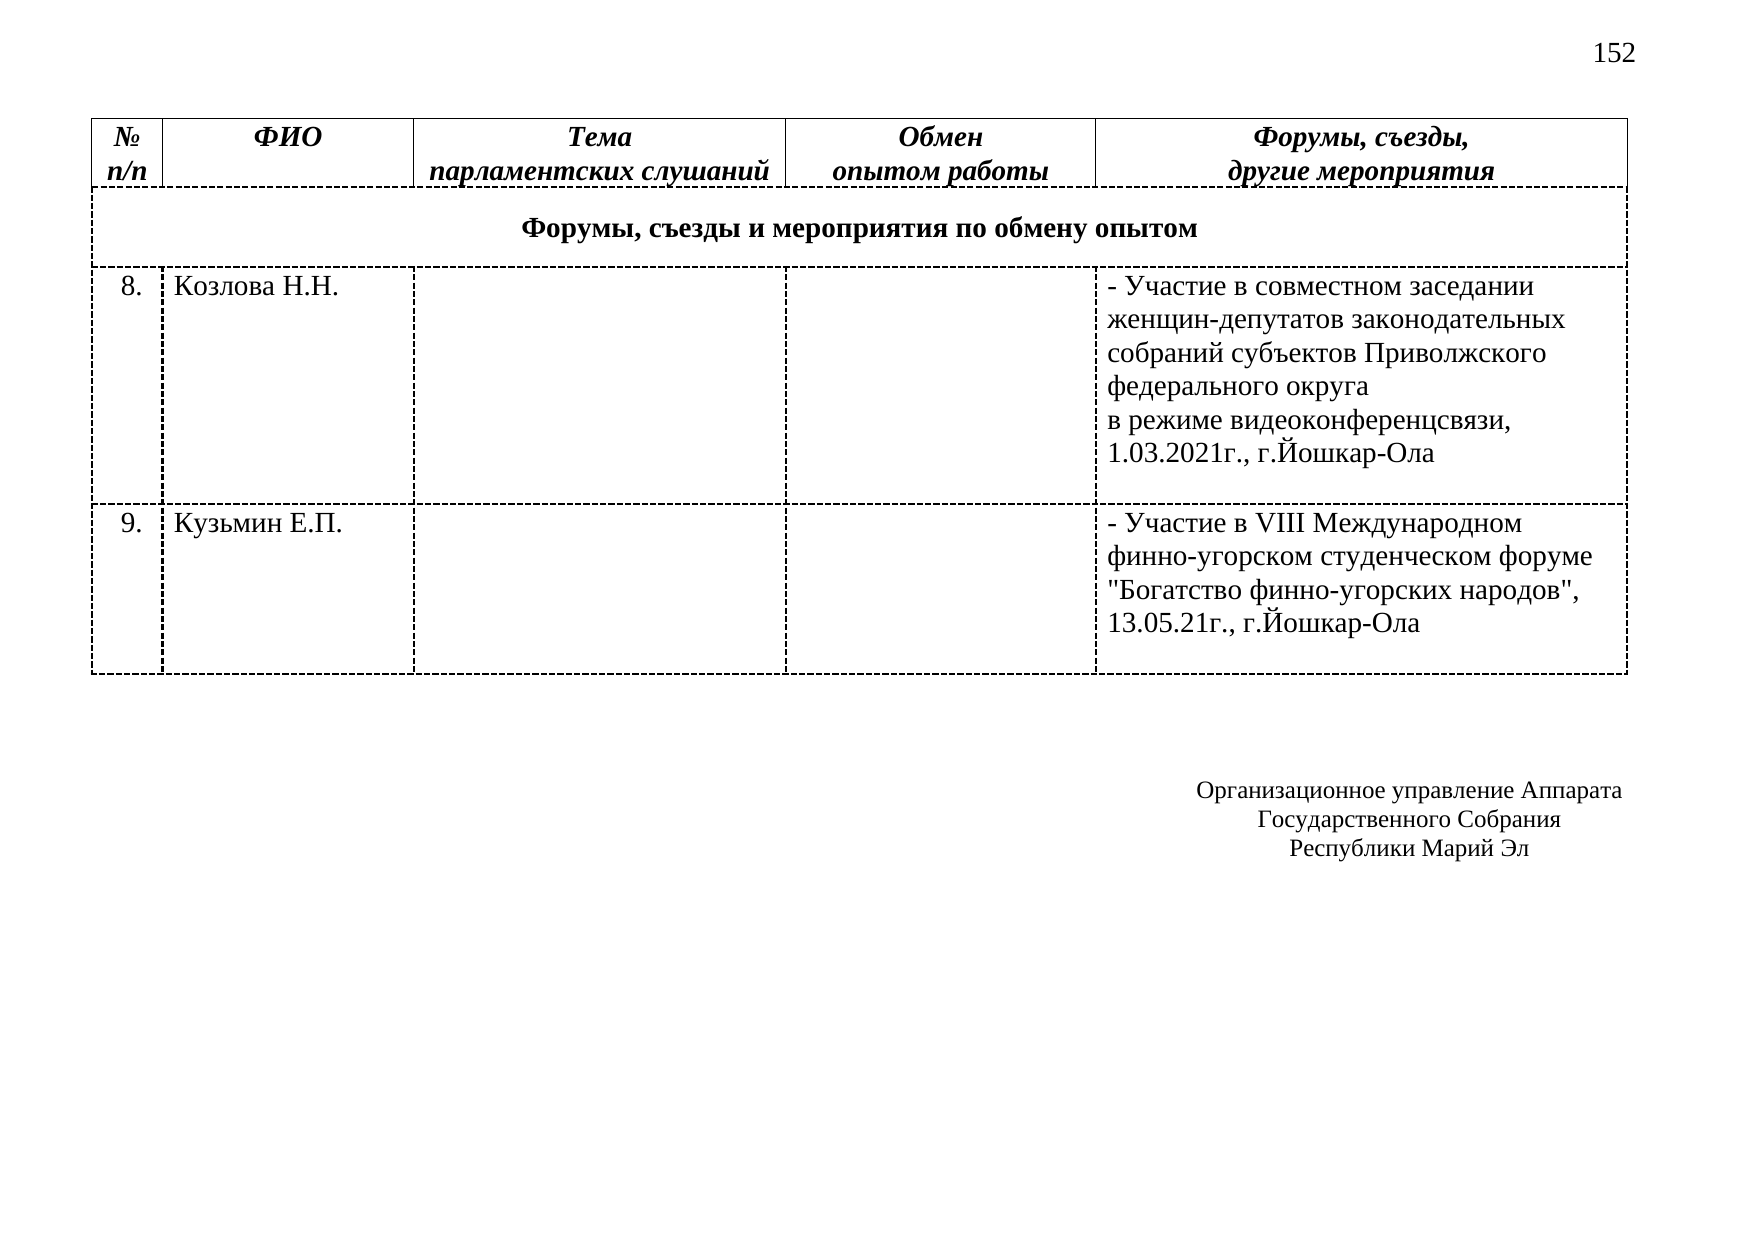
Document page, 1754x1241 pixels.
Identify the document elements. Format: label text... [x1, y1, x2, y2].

text Государственного Собрания [1181, 804, 1636, 833]
table_cell [786, 503, 1096, 672]
table_cell [414, 503, 786, 672]
table_cell Козлова Н.Н. [163, 266, 413, 503]
table_header № п/п [92, 119, 162, 186]
table_cell Кузьмин Е.П. [163, 503, 413, 672]
table_cell [92, 266, 162, 503]
table_header ФИО [163, 119, 413, 186]
table_cell - Участие в совместном заседании женщин-депутатов законодательных собраний субъектов Приволжского федерального округа в режиме видеоконференцсвязи, 1.03.2021г., г.Йошкар-Ола [1096, 266, 1627, 503]
table_header Тема парламентских слушаний [414, 119, 785, 186]
text Организационное управление Аппарата [1181, 775, 1636, 804]
table_cell Форумы, съезды и мероприятия по обмену опытом [92, 186, 1627, 266]
table_cell [92, 503, 162, 672]
table_cell [414, 266, 786, 503]
table_cell - Участие в VIII Международном финно-угорском студенческом форуме "Богатство финно-угорских народов", 13.05.21г., г.Йошкар-Ола [1096, 503, 1627, 672]
table_header Обмен опытом работы [786, 119, 1095, 186]
table_header Форумы, съезды, другие мероприятия [1096, 119, 1627, 186]
text Республики Марий Эл [1181, 833, 1636, 861]
table_cell [786, 266, 1096, 503]
